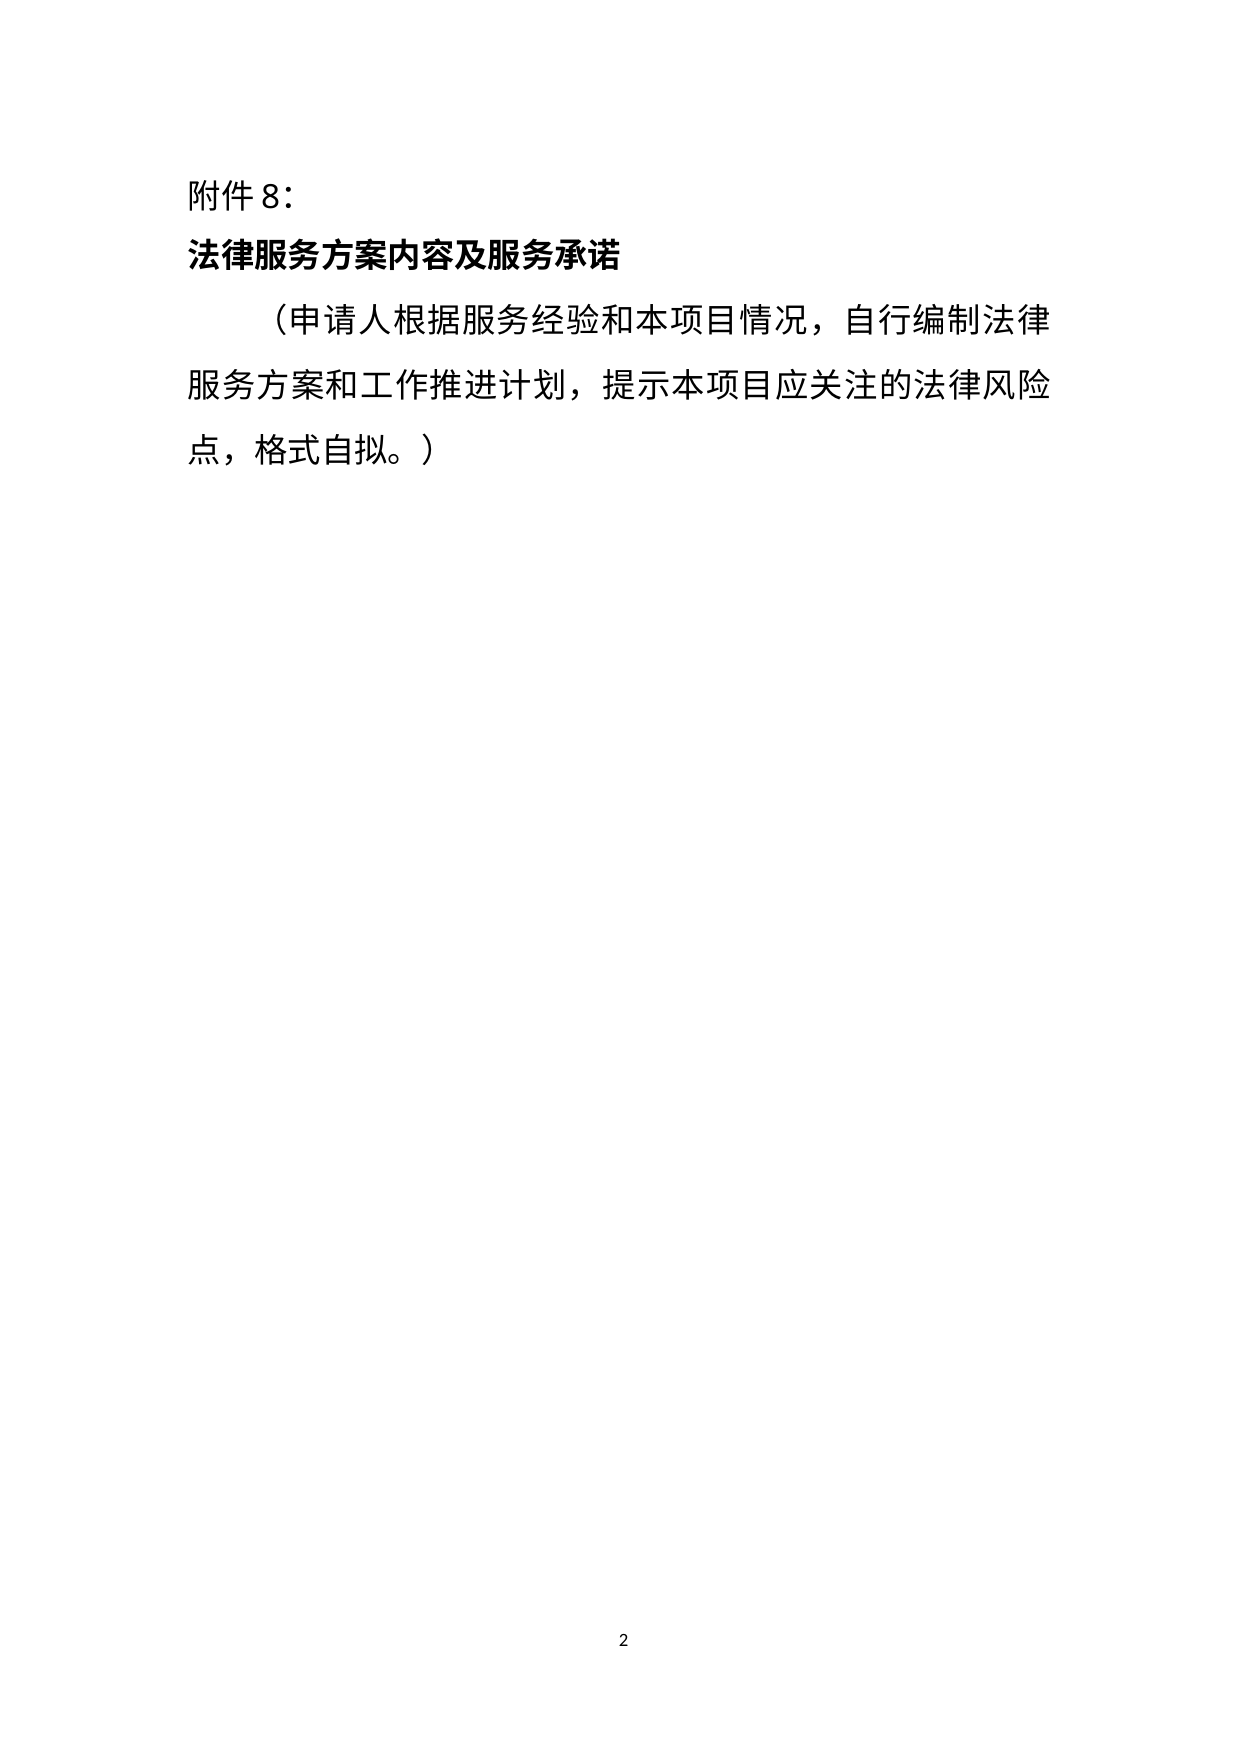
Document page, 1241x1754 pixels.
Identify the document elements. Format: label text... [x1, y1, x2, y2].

text （申请人根据服务经验和本项目情况，自行编制法律服务方案和工作推进计划，提示本项目应关注的法律风险点，格式自拟。） [187, 285, 1053, 480]
text 法律服务方案内容及服务承诺 [187, 220, 1053, 285]
text 附件8： [187, 162, 1053, 220]
